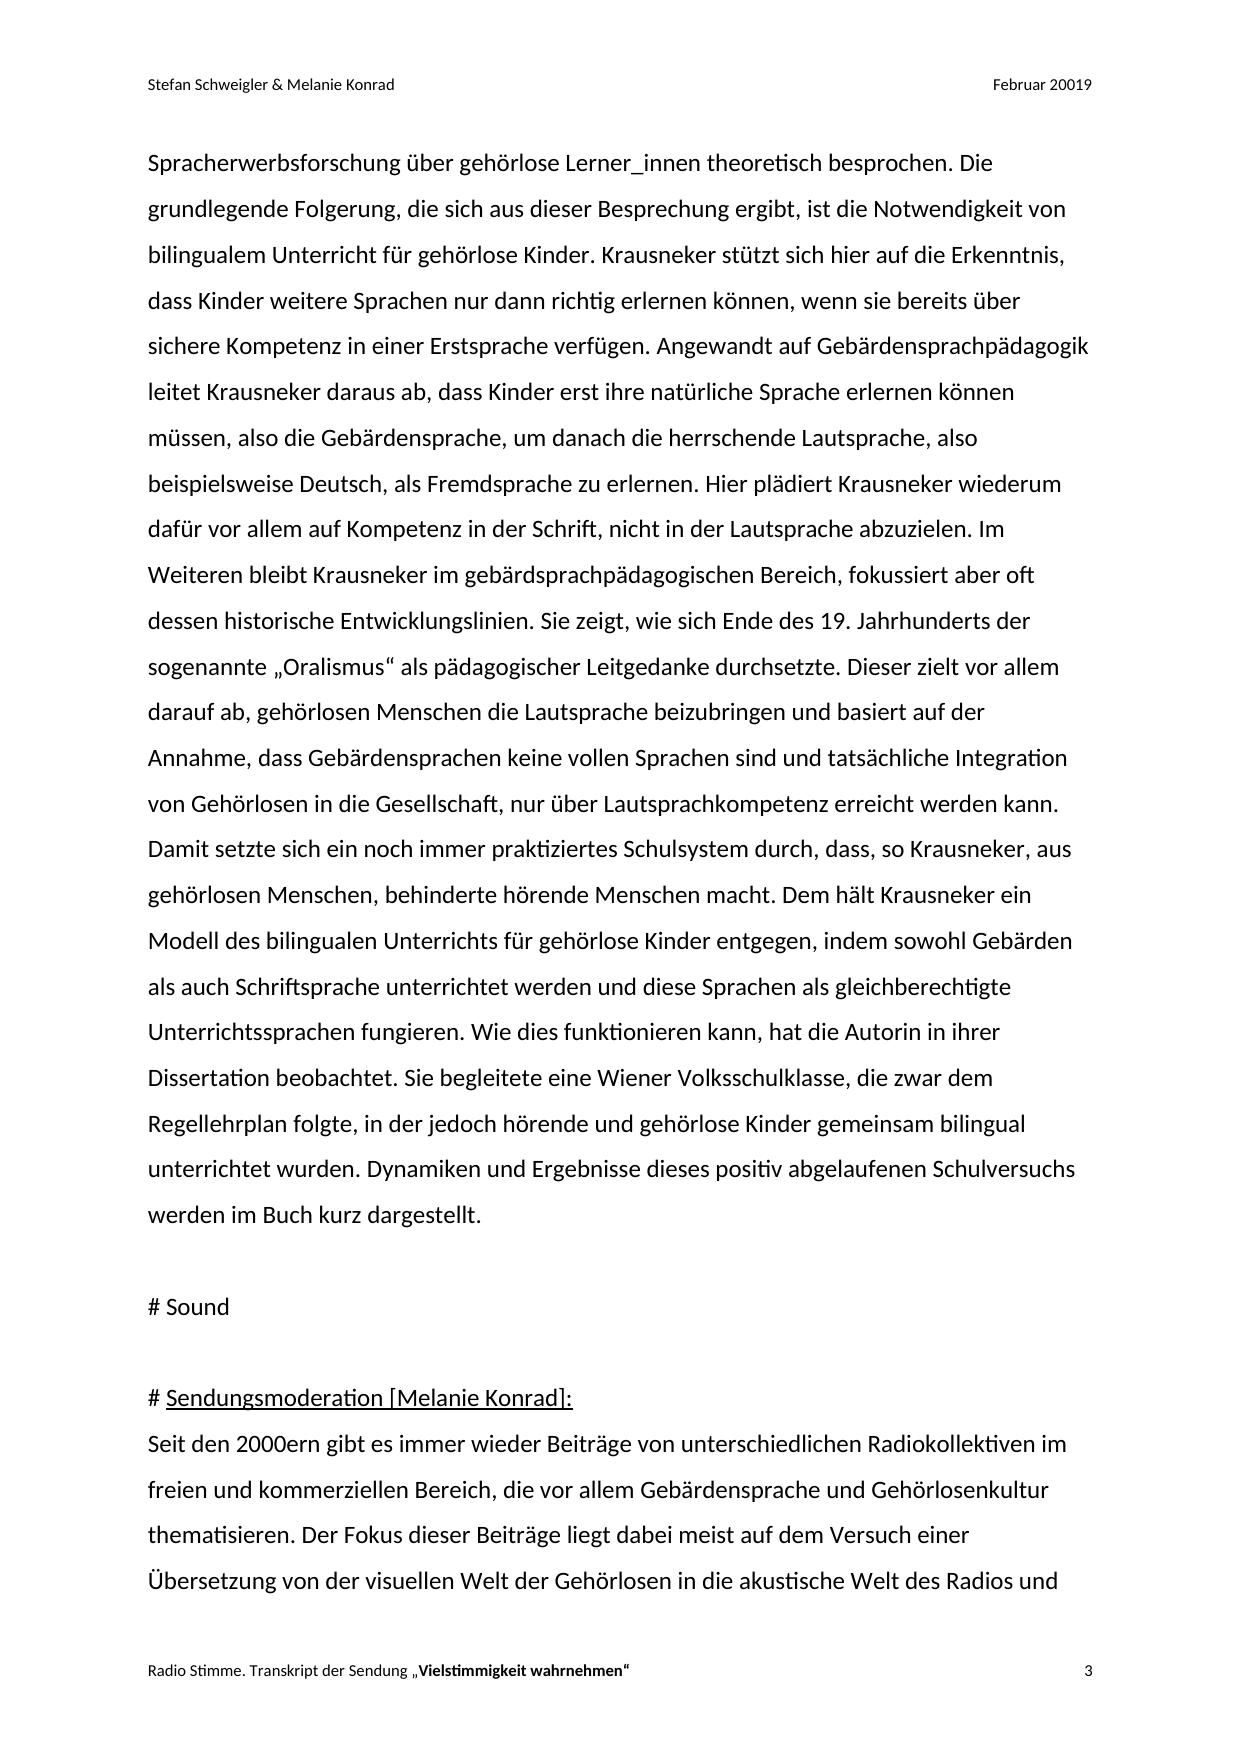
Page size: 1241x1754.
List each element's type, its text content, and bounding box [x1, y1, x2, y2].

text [148, 148, 1093, 1230]
text # Sound [148, 1291, 1093, 1321]
text # Sendungsmoderation [Melanie Konrad]: [148, 1382, 1093, 1413]
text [148, 1428, 1093, 1596]
